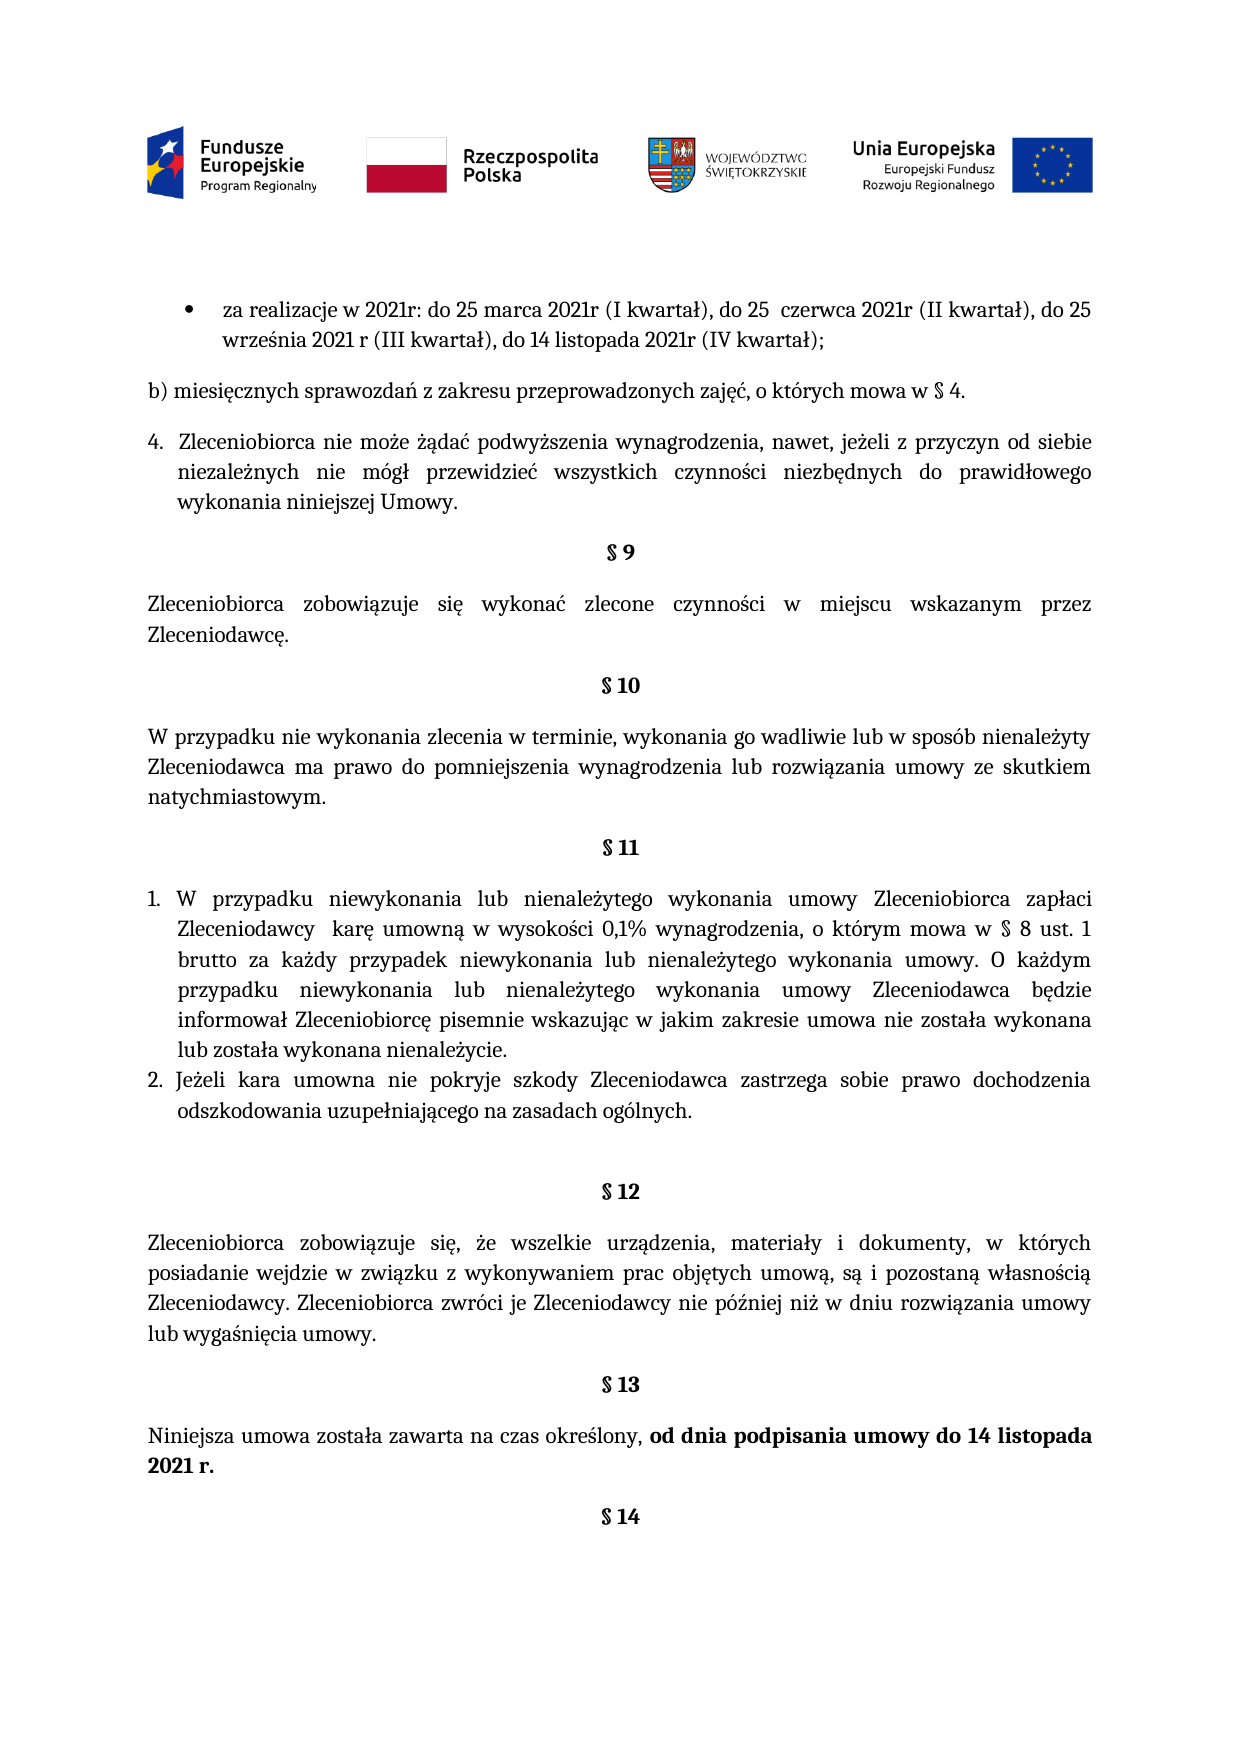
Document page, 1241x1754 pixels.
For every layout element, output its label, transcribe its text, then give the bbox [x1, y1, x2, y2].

picture [366, 126, 598, 199]
text Niniejsza umowa została zawarta na czas określony, od dnia podpisania umowy do 14 listopada 2021 r. [148, 1422, 1093, 1479]
text § 11 [148, 835, 1093, 861]
text W przypadku nie wykonania zlecenia w terminie, wykonania go wadliwie lub w sposób nienależyty Zleceniodawca ma prawo do pomniejszenia wynagrodzenia lub rozwiązania umowy ze skutkiem natychmiastowym. [148, 723, 1093, 810]
text § 10 [148, 672, 1093, 699]
list za realizacje w 2021r: do 25 marca 2021r (I kwartał), do 25 czerwca 2021r (II kwartał), do 25 września 2021 r (III kwartał), do 14 listopada 2021r (IV kwartał); [185, 296, 1093, 353]
text § 12 [148, 1179, 1093, 1205]
text 4. Zleceniobiorca nie może żądać podwyższenia wynagrodzenia, nawet, jeżeli z przyczyn od siebie niezależnych nie mógł przewidzieć wszystkich czynności niezbędnych do prawidłowego wykonania niniejszej Umowy. [148, 429, 1093, 515]
list 2. Jeżeli kara umowna nie pokryje szkody Zleceniodawca zastrzega sobie prawo dochodzenia odszkodowania uzupełniającego na zasadach ogólnych. [148, 1067, 1093, 1124]
text Zleceniobiorca zobowiązuje się, że wszelkie urządzenia, materiały i dokumenty, w których posiadanie wejdzie w związku z wykonywaniem prac objętych umową, są i pozostaną własnością Zleceniodawcy. Zleceniobiorca zwróci je Zleceniodawcy nie później niż w dniu rozwiązania umowy lub wygaśnięcia umowy. [148, 1230, 1093, 1347]
text § 14 [148, 1504, 1093, 1530]
text § 9 [148, 540, 1093, 566]
picture [853, 126, 1093, 199]
picture [648, 126, 807, 199]
text Zleceniobiorca zobowiązuje się wykonać zlecone czynności w miejscu wskazanym przez Zleceniodawcę. [148, 591, 1093, 648]
text § 13 [148, 1371, 1093, 1398]
list 1. W przypadku niewykonania lub nienależytego wykonania umowy Zleceniobiorca zapłaci Zleceniodawcy karę umowną w wysokości 0,1% wynagrodzenia, o którym mowa w § 8 ust. 1 brutto za każdy przypadek niewykonania lub nienależytego wykonania umowy. O każdym przypadku niewykonania lub nienależytego wykonania umowy Zleceniodawca będzie informował Zleceniobiorcę pisemnie wskazując w jakim zakresie umowa nie została wykonana lub została wykonana nienależycie. [148, 886, 1093, 1063]
text b) miesięcznych sprawozdań z zakresu przeprowadzonych zajęć, o których mowa w § 4. [148, 378, 1093, 404]
picture [147, 126, 317, 199]
